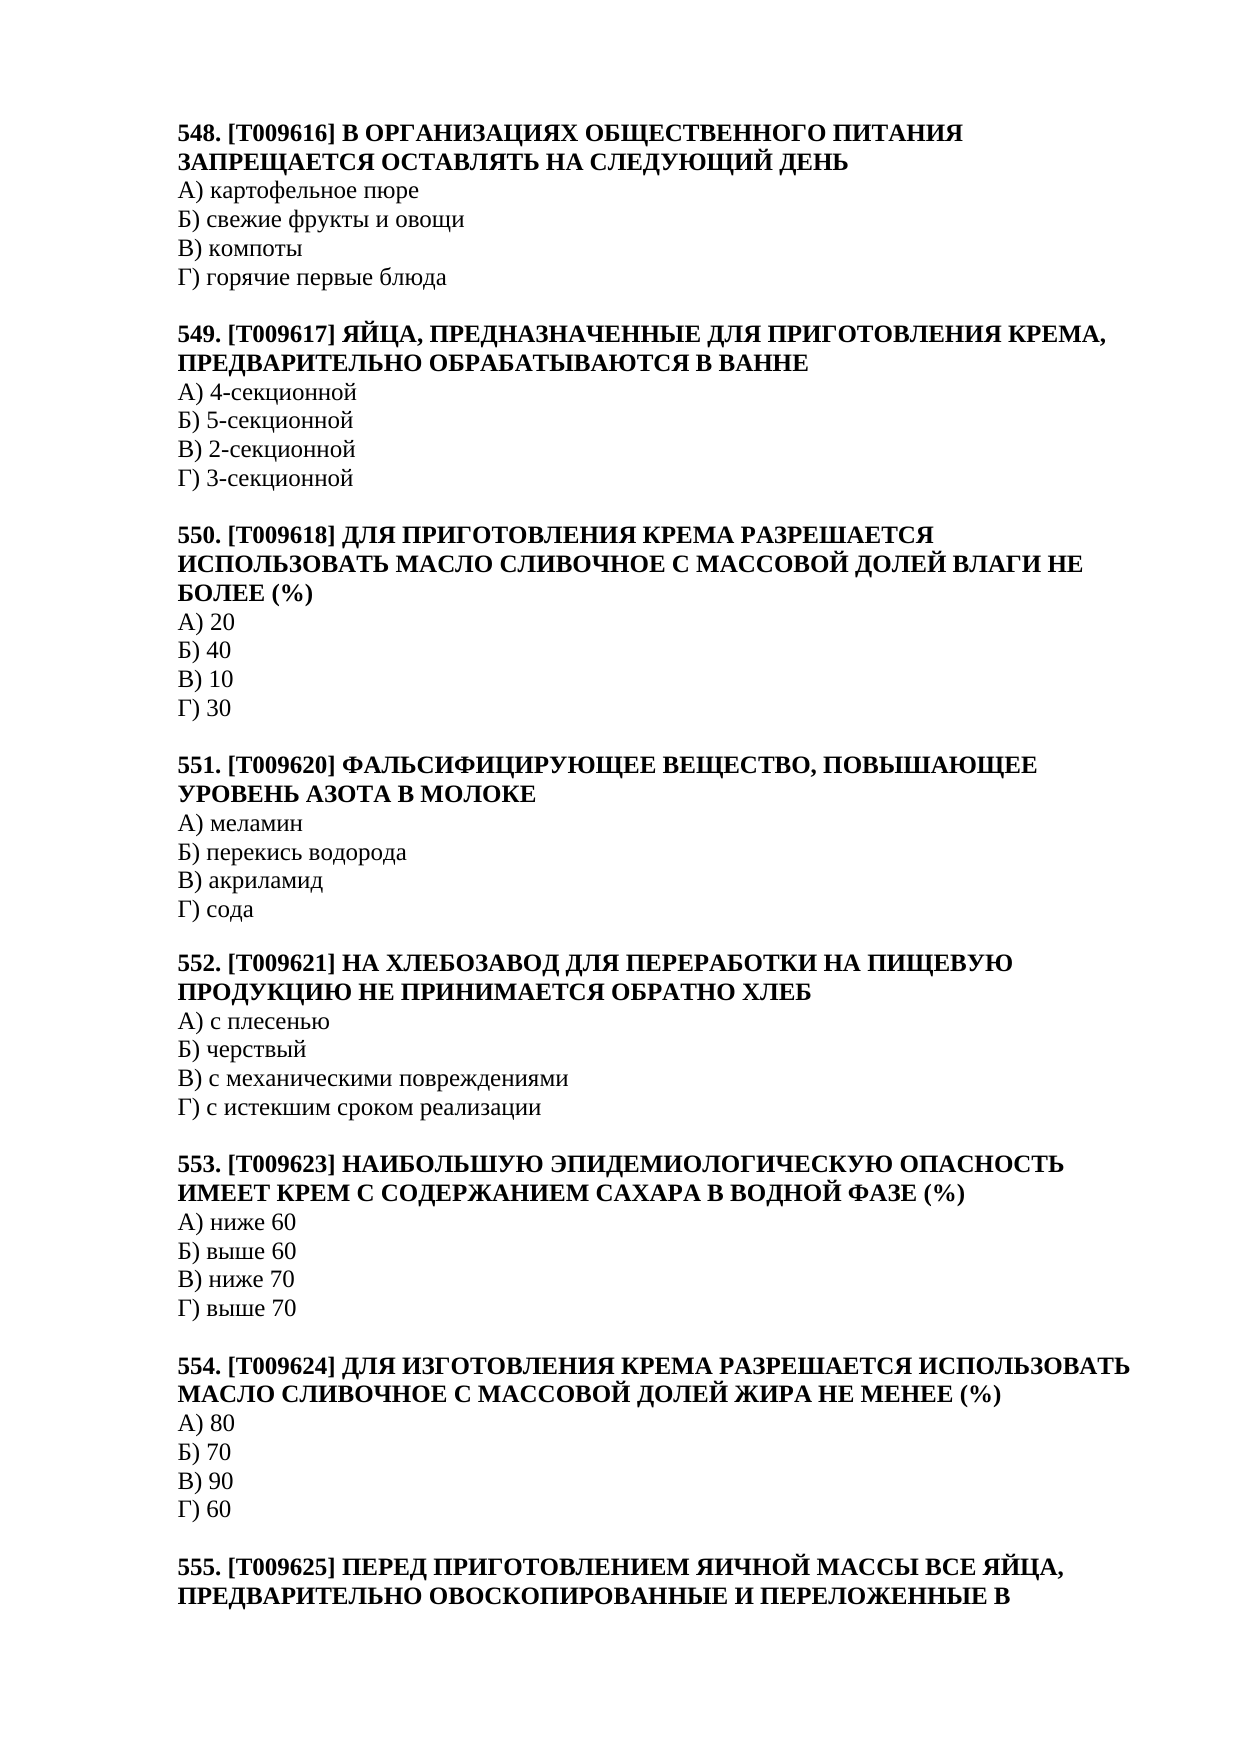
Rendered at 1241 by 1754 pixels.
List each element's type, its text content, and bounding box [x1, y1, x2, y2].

text Б) черствый [177, 1034, 1152, 1063]
text 552. [T009621] НА ХЛЕБОЗАВОД ДЛЯ ПЕРЕРАБОТКИ НА ПИЩЕВУЮ ПРОДУКЦИЮ НЕ ПРИНИМАЕТСЯ ОБРАТНО ХЛЕБ [177, 948, 1152, 1006]
text Б) 70 [177, 1437, 1152, 1466]
text Г) сода [177, 894, 1152, 923]
text 554. [T009624] ДЛЯ ИЗГОТОВЛЕНИЯ КРЕМА РАЗРЕШАЕТСЯ ИСПОЛЬЗОВАТЬ МАСЛО СЛИВОЧНОЕ С МАССОВОЙ ДОЛЕЙ ЖИРА НЕ МЕНЕЕ (%) [177, 1351, 1152, 1408]
text Г) горячие первые блюда [177, 262, 1152, 291]
text А) 80 [177, 1408, 1152, 1437]
text Б) выше 60 [177, 1236, 1152, 1264]
text А) меламин [177, 808, 1152, 837]
text А) картофельное пюре [177, 176, 1152, 204]
text Б) 5-секционной [177, 406, 1152, 434]
text Б) перекись водорода [177, 837, 1152, 866]
text 551. [T009620] ФАЛЬСИФИЦИРУЮЩЕЕ ВЕЩЕСТВО, ПОВЫШАЮЩЕЕ УРОВЕНЬ АЗОТА В МОЛОКЕ [177, 751, 1152, 808]
text Г) 30 [177, 693, 1152, 722]
text Г) 60 [177, 1494, 1152, 1523]
text В) 90 [177, 1466, 1152, 1494]
text Г) с истекшим сроком реализации [177, 1092, 1152, 1121]
text Б) свежие фрукты и овощи [177, 204, 1152, 233]
text А) ниже 60 [177, 1207, 1152, 1236]
text В) акриламид [177, 866, 1152, 894]
text А) 20 [177, 607, 1152, 636]
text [177, 1552, 1152, 1609]
text А) 4-секционной [177, 377, 1152, 406]
text 550. [T009618] ДЛЯ ПРИГОТОВЛЕНИЯ КРЕМА РАЗРЕШАЕТСЯ ИСПОЛЬЗОВАТЬ МАСЛО СЛИВОЧНОЕ С МАССОВОЙ ДОЛЕЙ ВЛАГИ НЕ БОЛЕЕ (%) [177, 521, 1152, 607]
text В) 10 [177, 664, 1152, 693]
text Г) выше 70 [177, 1293, 1152, 1322]
text Г) 3-секционной [177, 463, 1152, 492]
text Б) 40 [177, 636, 1152, 664]
text В) 2-секционной [177, 434, 1152, 463]
text В) ниже 70 [177, 1264, 1152, 1293]
text А) с плесенью [177, 1006, 1152, 1034]
text 549. [T009617] ЯЙЦА, ПРЕДНАЗНАЧЕННЫЕ ДЛЯ ПРИГОТОВЛЕНИЯ КРЕМА, ПРЕДВАРИТЕЛЬНО ОБРАБАТЫВАЮТСЯ В ВАННЕ [177, 319, 1152, 377]
text В) компоты [177, 233, 1152, 262]
text 548. [T009616] В ОРГАНИЗАЦИЯХ ОБЩЕСТВЕННОГО ПИТАНИЯ ЗАПРЕЩАЕТСЯ ОСТАВЛЯТЬ НА СЛЕДУЮЩИЙ ДЕНЬ [177, 118, 1152, 176]
text 553. [T009623] НАИБОЛЬШУЮ ЭПИДЕМИОЛОГИЧЕСКУЮ ОПАСНОСТЬ ИМЕЕТ КРЕМ С СОДЕРЖАНИЕМ САХАРА В ВОДНОЙ ФАЗЕ (%) [177, 1149, 1152, 1207]
text В) с механическими повреждениями [177, 1063, 1152, 1092]
